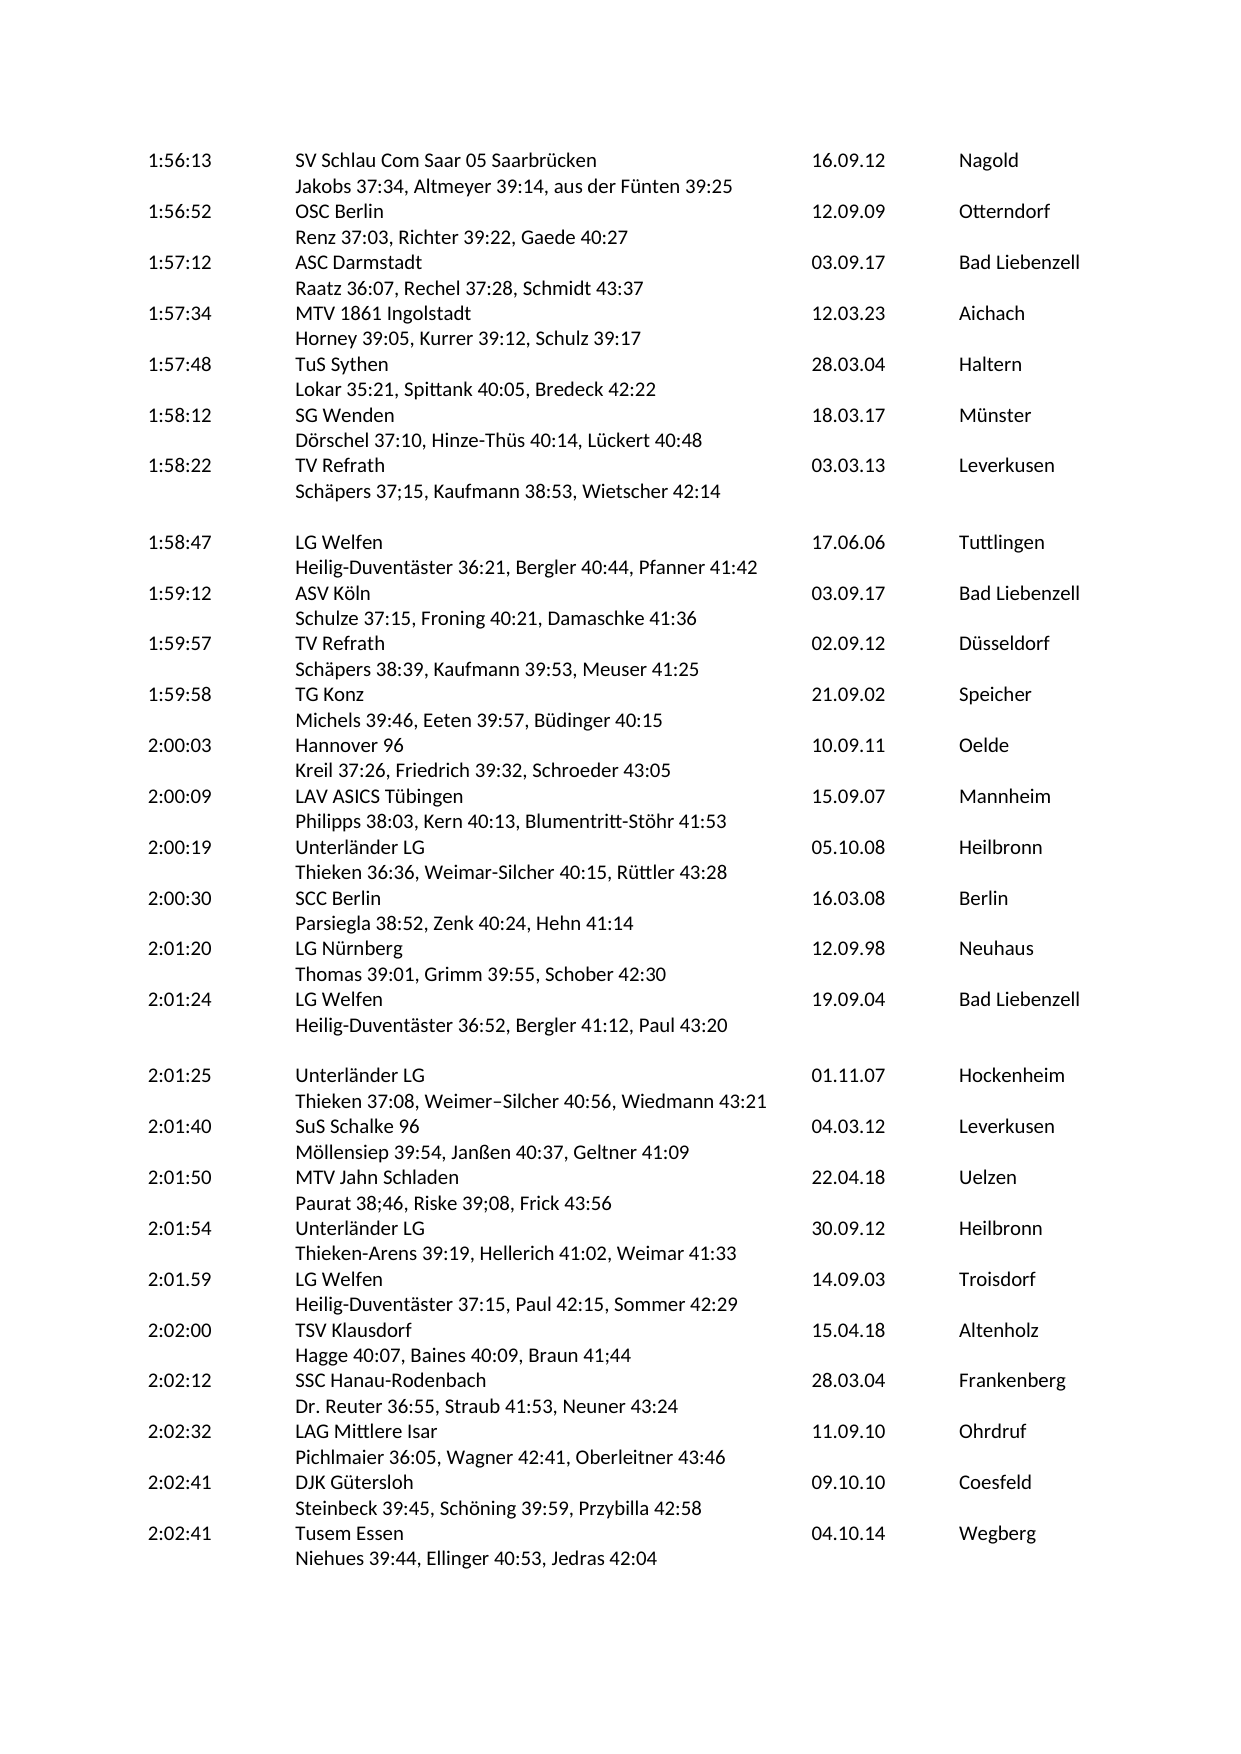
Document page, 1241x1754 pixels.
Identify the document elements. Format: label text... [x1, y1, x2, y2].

text Schulze 37:15, Froning 40:21, Damaschke 41:36 [148, 605, 1093, 631]
text Schäpers 37;15, Kaufmann 38:53, Wietscher 42:14 [148, 478, 1093, 503]
text Hagge 40:07, Baines 40:09, Braun 41;44 [148, 1342, 1093, 1368]
text 2:01:25 Unterländer LG 01.11.07 Hockenheim [148, 1063, 1093, 1088]
text 1:59:12 ASV Köln 03.09.17 Bad Liebenzell [148, 580, 1093, 605]
text Kreil 37:26, Friedrich 39:32, Schroeder 43:05 [148, 758, 1093, 783]
text 2:01.59 LG Welfen 14.09.03 Troisdorf [148, 1266, 1093, 1291]
text 2:00:19 Unterländer LG 05.10.08 Heilbronn [148, 834, 1093, 859]
text Dörschel 37:10, Hinze-Thüs 40:14, Lückert 40:48 [148, 427, 1093, 453]
text 2:01:40 SuS Schalke 96 04.03.12 Leverkusen [148, 1113, 1093, 1139]
text Heilig-Duventäster 36:21, Bergler 40:44, Pfanner 41:42 [148, 554, 1093, 580]
text 1:57:34 MTV 1861 Ingolstadt 12.03.23 Aichach [148, 300, 1093, 326]
text Horney 39:05, Kurrer 39:12, Schulz 39:17 [148, 326, 1093, 351]
text Thieken-Arens 39:19, Hellerich 41:02, Weimar 41:33 [148, 1241, 1093, 1266]
text 2:02:32 LAG Mittlere Isar 11.09.10 Ohrdruf [148, 1418, 1093, 1444]
text 2:01:54 Unterländer LG 30.09.12 Heilbronn [148, 1215, 1093, 1241]
text Renz 37:03, Richter 39:22, Gaede 40:27 [148, 224, 1093, 249]
text 2:02:00 TSV Klausdorf 15.04.18 Altenholz [148, 1317, 1093, 1342]
text 1:59:57 TV Refrath 02.09.12 Düsseldorf [148, 631, 1093, 656]
text Thomas 39:01, Grimm 39:55, Schober 42:30 [148, 961, 1093, 986]
text Schäpers 38:39, Kaufmann 39:53, Meuser 41:25 [148, 656, 1093, 681]
text 2:00:09 LAV ASICS Tübingen 15.09.07 Mannheim [148, 783, 1093, 808]
text Möllensiep 39:54, Janßen 40:37, Geltner 41:09 [148, 1139, 1093, 1164]
text 1:57:12 ASC Darmstadt 03.09.17 Bad Liebenzell [148, 249, 1093, 275]
text 1:58:47 LG Welfen 17.06.06 Tuttlingen [148, 529, 1093, 554]
text Pichlmaier 36:05, Wagner 42:41, Oberleitner 43:46 [148, 1444, 1093, 1469]
text 1:59:58 TG Konz 21.09.02 Speicher [148, 681, 1093, 707]
text 2:01:50 MTV Jahn Schladen 22.04.18 Uelzen [148, 1164, 1093, 1190]
text 2:00:30 SCC Berlin 16.03.08 Berlin [148, 885, 1093, 910]
text Michels 39:46, Eeten 39:57, Büdinger 40:15 [148, 707, 1093, 732]
text Paurat 38;46, Riske 39;08, Frick 43:56 [148, 1190, 1093, 1215]
text 1:56:13 SV Schlau Com Saar 05 Saarbrücken 16.09.12 Nagold [148, 148, 1093, 173]
text 2:01:24 LG Welfen 19.09.04 Bad Liebenzell [148, 986, 1093, 1012]
text 1:57:48 TuS Sythen 28.03.04 Haltern [148, 351, 1093, 376]
text 2:02:41 Tusem Essen 04.10.14 Wegberg [148, 1520, 1093, 1546]
text Heilig-Duventäster 36:52, Bergler 41:12, Paul 43:20 [148, 1012, 1093, 1037]
text 2:02:41 DJK Gütersloh 09.10.10 Coesfeld [148, 1469, 1093, 1495]
text 1:58:22 TV Refrath 03.03.13 Leverkusen [148, 453, 1093, 478]
text 1:56:52 OSC Berlin 12.09.09 Otterndorf [148, 198, 1093, 224]
text Lokar 35:21, Spittank 40:05, Bredeck 42:22 [148, 376, 1093, 402]
text Heilig-Duventäster 37:15, Paul 42:15, Sommer 42:29 [148, 1291, 1093, 1317]
text Jakobs 37:34, Altmeyer 39:14, aus der Fünten 39:25 [148, 173, 1093, 198]
text 2:00:03 Hannover 96 10.09.11 Oelde [148, 732, 1093, 758]
text Raatz 36:07, Rechel 37:28, Schmidt 43:37 [148, 275, 1093, 300]
text Thieken 37:08, Weimer–Silcher 40:56, Wiedmann 43:21 [148, 1088, 1093, 1113]
text 2:02:12 SSC Hanau-Rodenbach 28.03.04 Frankenberg [148, 1368, 1093, 1393]
text Dr. Reuter 36:55, Straub 41:53, Neuner 43:24 [148, 1393, 1093, 1418]
text Steinbeck 39:45, Schöning 39:59, Przybilla 42:58 [148, 1495, 1093, 1520]
text 1:58:12 SG Wenden 18.03.17 Münster [148, 402, 1093, 427]
text Thieken 36:36, Weimar-Silcher 40:15, Rüttler 43:28 [148, 859, 1093, 885]
text Philipps 38:03, Kern 40:13, Blumentritt-Stöhr 41:53 [148, 808, 1093, 834]
text 2:01:20 LG Nürnberg 12.09.98 Neuhaus [148, 936, 1093, 961]
text Niehues 39:44, Ellinger 40:53, Jedras 42:04 [148, 1546, 1093, 1571]
text Parsiegla 38:52, Zenk 40:24, Hehn 41:14 [148, 910, 1093, 936]
